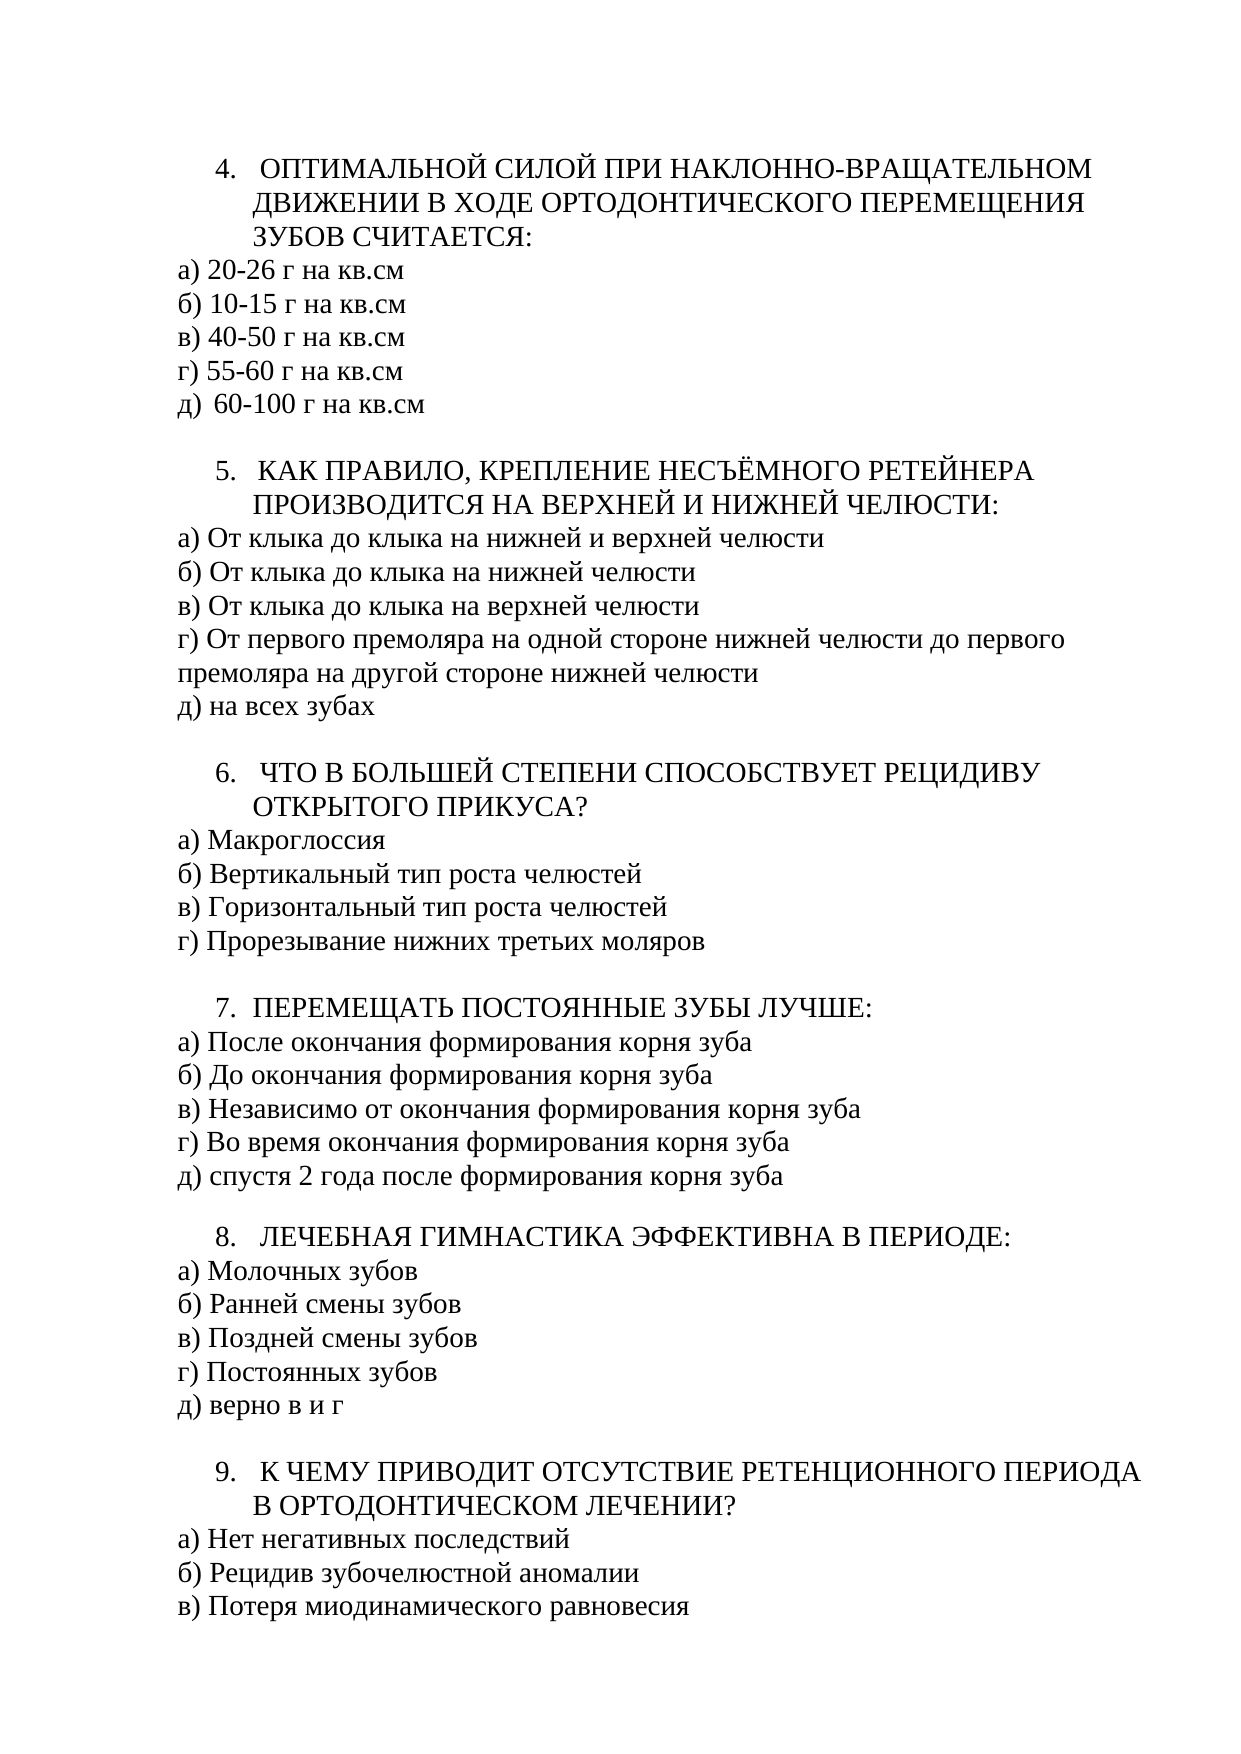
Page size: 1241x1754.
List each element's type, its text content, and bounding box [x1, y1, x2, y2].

list в) 40-50 г на кв.см [177, 319, 1152, 353]
list КАК ПРАВИЛО, КРЕПЛЕНИЕ НЕСЪЁМНОГО РЕТЕЙНЕРА ПРОИЗВОДИТСЯ НА ВЕРХНЕЙ И НИЖНЕЙ ЧЕЛЮСТИ: [215, 453, 1152, 521]
list д) верно в и г [177, 1387, 1152, 1421]
list д) на всех зубах [177, 688, 1152, 722]
list б) Рецидив зубочелюстной аномалии [177, 1555, 1152, 1588]
list д) спустя 2 года после формирования корня зуба [177, 1158, 1152, 1191]
list а) От клыка до клыка на нижней и верхней челюсти [177, 521, 1152, 554]
list ЛЕЧЕБНАЯ ГИМНАСТИКА ЭФФЕКТИВНА В ПЕРИОДЕ: [215, 1219, 1152, 1253]
list а) После окончания формирования корня зуба [177, 1024, 1152, 1057]
list д) 60-100 г на кв.см [177, 386, 1152, 420]
list г) Во время окончания формирования корня зуба [177, 1124, 1152, 1158]
list б) 10-15 г на кв.см [177, 286, 1152, 319]
list ЧТО В БОЛЬШЕЙ СТЕПЕНИ СПОСОБСТВУЕТ РЕЦИДИВУ ОТКРЫТОГО ПРИКУСА? [215, 755, 1152, 822]
list ОПТИМАЛЬНОЙ СИЛОЙ ПРИ НАКЛОННО-ВРАЩАТЕЛЬНОМ ДВИЖЕНИИ В ХОДЕ ОРТОДОНТИЧЕСКОГО ПЕРЕМЕЩЕНИЯ ЗУБОВ СЧИТАЕТСЯ: [215, 152, 1152, 252]
list г) Прорезывание нижних третьих моляров [177, 923, 1152, 957]
list б) Вертикальный тип роста челюстей [177, 856, 1152, 889]
list в) Поздней смены зубов [177, 1320, 1152, 1354]
list ПЕРЕМЕЩАТЬ ПОСТОЯННЫЕ ЗУБЫ ЛУЧШЕ: [215, 990, 1152, 1024]
list б) До окончания формирования корня зуба [177, 1057, 1152, 1091]
list в) Потеря миодинамического равновесия [177, 1588, 1152, 1622]
list а) 20-26 г на кв.см [177, 252, 1152, 286]
list г) От первого премоляра на одной стороне нижней челюсти до первого премоляра на другой стороне нижней челюсти [177, 621, 1152, 688]
list в) Горизонтальный тип роста челюстей [177, 889, 1152, 923]
list в) От клыка до клыка на верхней челюсти [177, 588, 1152, 621]
list в) Независимо от окончания формирования корня зуба [177, 1091, 1152, 1124]
list г) Постоянных зубов [177, 1354, 1152, 1387]
list а) Макроглоссия [177, 822, 1152, 856]
list б) Ранней смены зубов [177, 1287, 1152, 1320]
list г) 55-60 г на кв.см [177, 353, 1152, 386]
list К ЧЕМУ ПРИВОДИТ ОТСУТСТВИЕ РЕТЕНЦИОННОГО ПЕРИОДА В ОРТОДОНТИЧЕСКОМ ЛЕЧЕНИИ? [215, 1454, 1152, 1521]
list а) Молочных зубов [177, 1253, 1152, 1287]
list а) Нет негативных последствий [177, 1521, 1152, 1555]
list б) От клыка до клыка на нижней челюсти [177, 554, 1152, 588]
